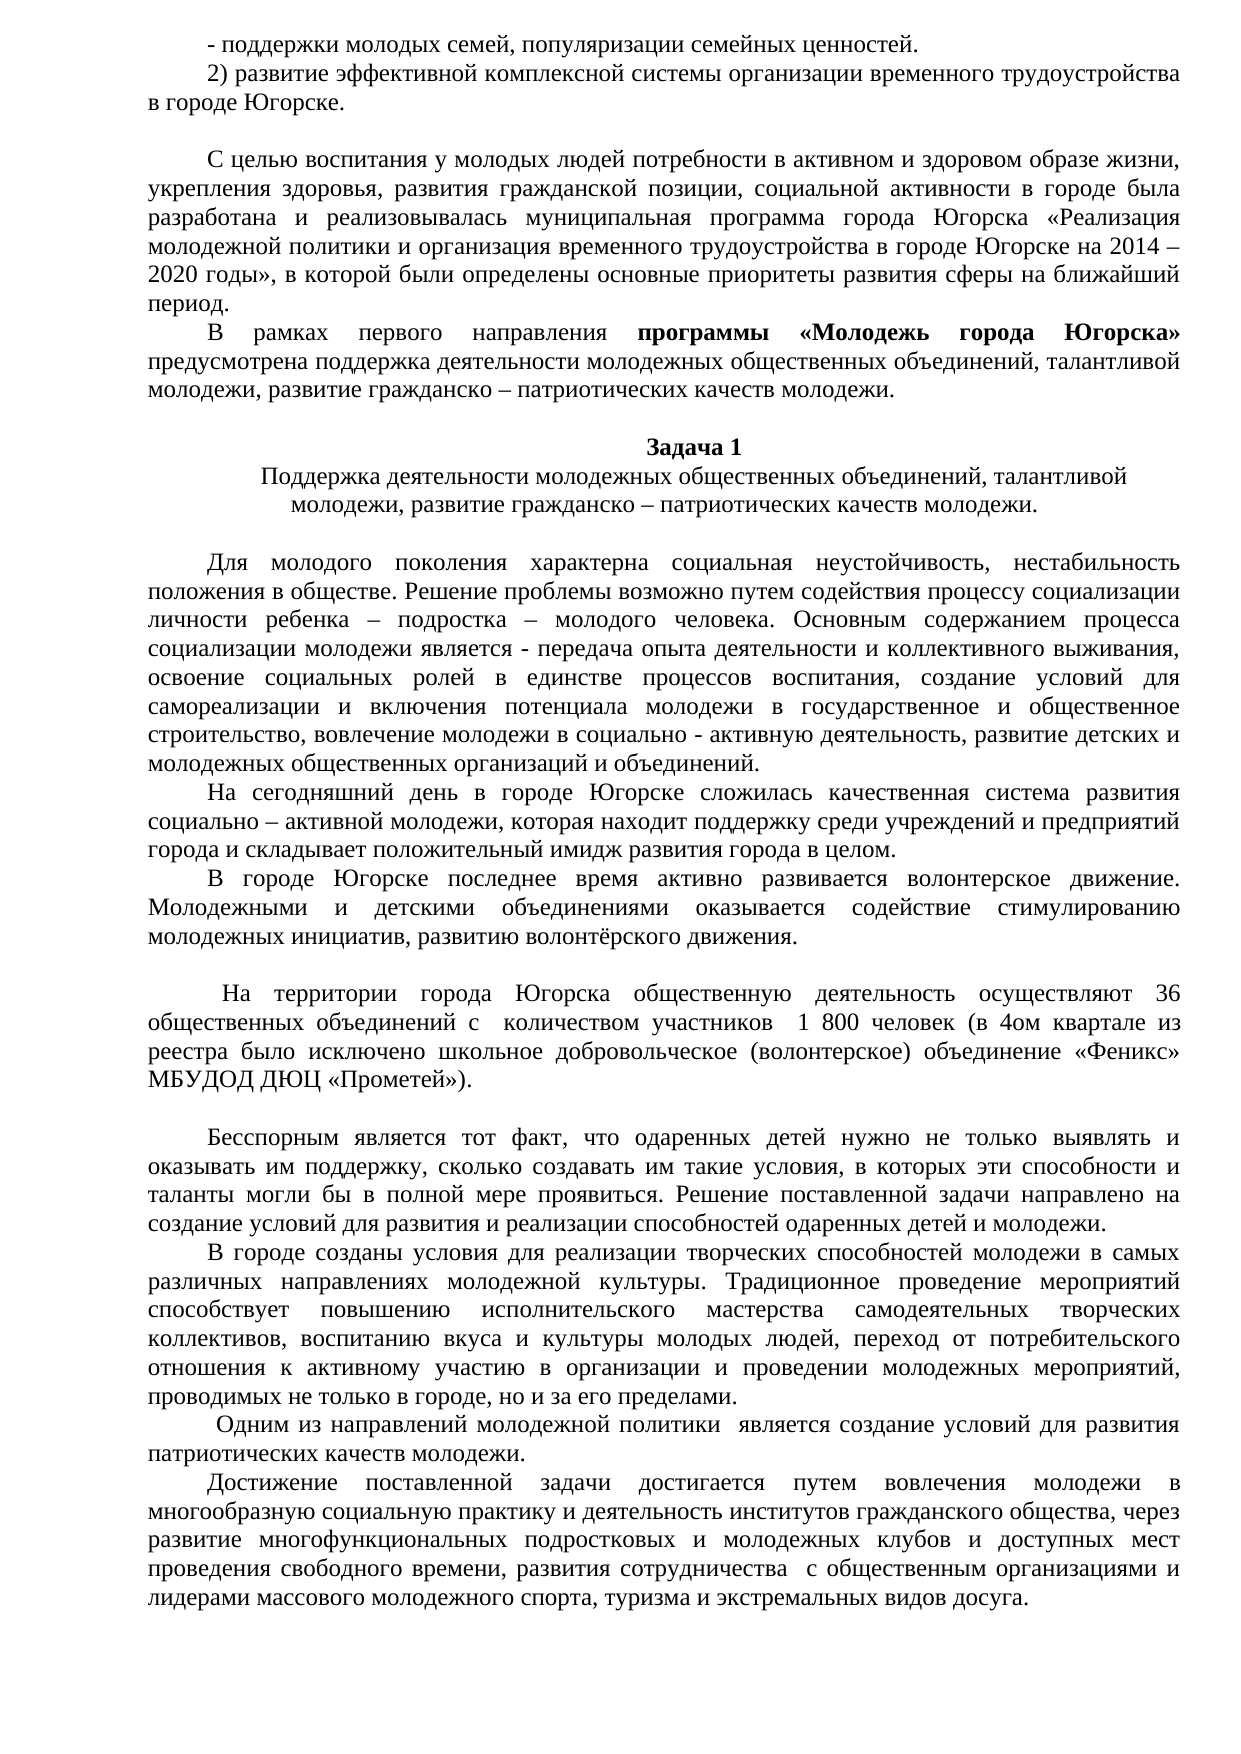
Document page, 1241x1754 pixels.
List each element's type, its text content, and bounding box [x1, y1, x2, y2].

text Достижение поставленной задачи достигается путем вовлечения молодежи в многообразную социальную практику и деятельность институтов гражданского общества, через развитие многофункциональных подростковых и молодежных клубов и доступных мест проведения свободного времени, развития сотрудничества с общественным организациями и лидерами массового молодежного спорта, туризма и экстремальных видов досуга. [148, 1467, 1181, 1611]
text На сегодняшний день в городе Югорске сложилась качественная система развития социально – активной молодежи, которая находит поддержку среди учреждений и предприятий города и складывает положительный имидж развития города в целом. [148, 777, 1181, 863]
text В городе созданы условия для реализации творческих способностей молодежи в самых различных направлениях молодежной культуры. Традиционное проведение мероприятий способствует повышению исполнительского мастерства самодеятельных творческих коллективов, воспитанию вкуса и культуры молодых людей, переход от потребительского отношения к активному участию в организации и проведении молодежных мероприятий, проводимых не только в городе, но и за его пределами. [148, 1237, 1181, 1409]
text - поддержки молодых семей, популяризации семейных ценностей. [148, 29, 1181, 58]
text Одним из направлений молодежной политики является создание условий для развития патриотических качеств молодежи. [148, 1409, 1181, 1467]
text В городе Югорске последнее время активно развивается волонтерское движение. Молодежными и детскими объединениями оказывается содействие стимулированию молодежных инициатив, развитию волонтёрского движения. [148, 863, 1181, 949]
text 2) развитие эффективной комплексной системы организации временного трудоустройства в городе Югорске. [148, 58, 1181, 116]
text Для молодого поколения характерна социальная неустойчивость, нестабильность положения в обществе. Решение проблемы возможно путем содействия процессу социализации личности ребенка – подростка – молодого человека. Основным содержанием процесса социализации молодежи является - передача опыта деятельности и коллективного выживания, освоение социальных ролей в единстве процессов воспитания, создание условий для самореализации и включения потенциала молодежи в государственное и общественное строительство, вовлечение молодежи в социально - активную деятельность, развитие детских и молодежных общественных организаций и объединений. [148, 547, 1181, 777]
text Задача 1 [148, 432, 1181, 461]
text Бесспорным является тот факт, что одаренных детей нужно не только выявлять и оказывать им поддержку, сколько создавать им такие условия, в которых эти способности и таланты могли бы в полной мере проявиться. Решение поставленной задачи направлено на создание условий для развития и реализации способностей одаренных детей и молодежи. [148, 1122, 1181, 1237]
text Поддержка деятельности молодежных общественных объединений, талантливой молодежи, развитие гражданско – патриотических качеств молодежи. [148, 461, 1181, 518]
text В рамках первого направления программы «Молодежь города Югорска» предусмотрена поддержка деятельности молодежных общественных объединений, талантливой молодежи, развитие гражданско – патриотических качеств молодежи. [148, 317, 1181, 403]
text На территории города Югорска общественную деятельность осуществляют 36 общественных объединений с количеством участников 1 800 человек (в 4ом квартале из реестра было исключено школьное добровольческое (волонтерское) объединение «Феникс» МБУДОД ДЮЦ «Прометей»). [148, 978, 1181, 1093]
text С целью воспитания у молодых людей потребности в активном и здоровом образе жизни, укрепления здоровья, развития гражданской позиции, социальной активности в городе была разработана и реализовывалась муниципальная программа города Югорска «Реализация молодежной политики и организация временного трудоустройства в городе Югорске на 2014 – 2020 годы», в которой были определены основные приоритеты развития сферы на ближайший период. [148, 144, 1181, 317]
